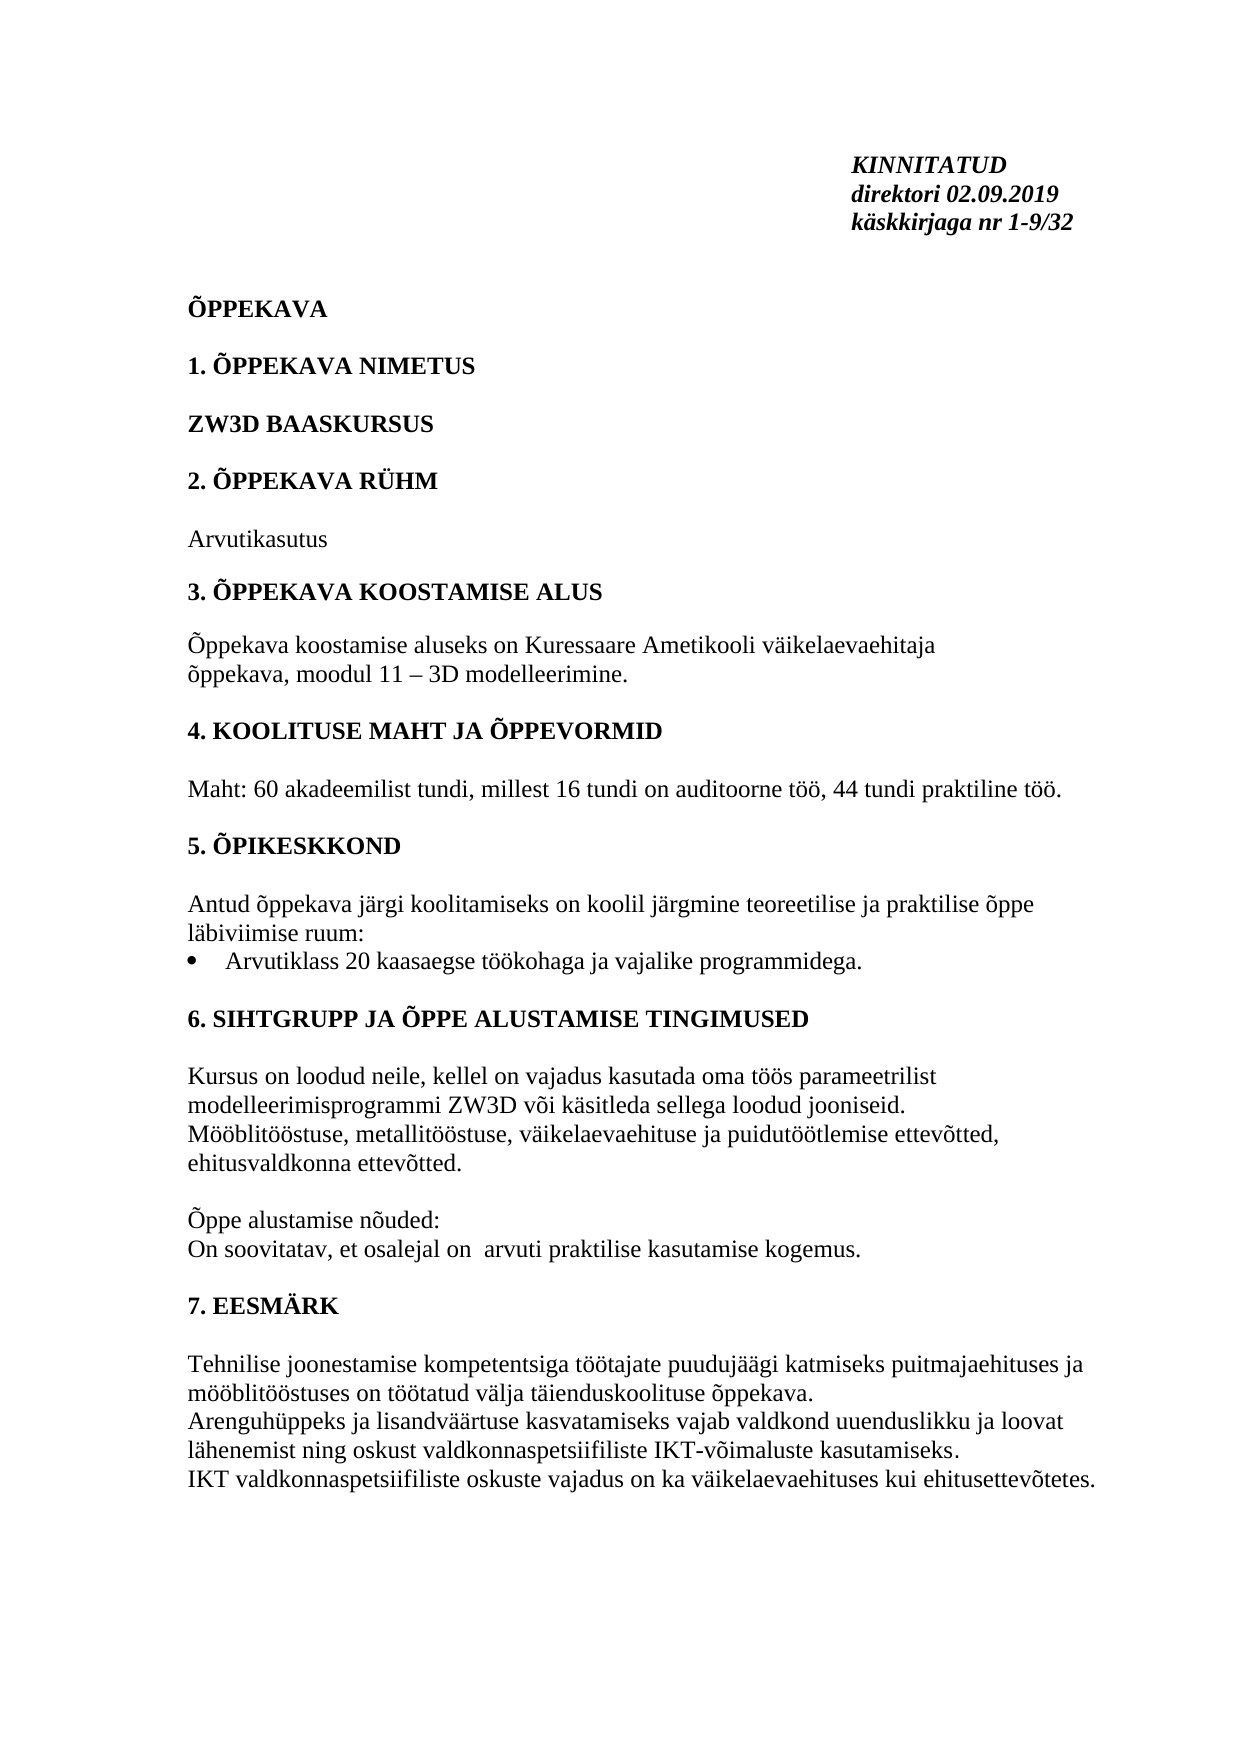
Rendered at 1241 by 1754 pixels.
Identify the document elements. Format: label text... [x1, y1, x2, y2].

text IKT valdkonnaspetsiifiliste oskuste vajadus on ka väikelaevaehituses kui ehitusettevõtetes. [187, 1464, 1106, 1493]
text 4. KOOLITUSE MAHT JA ÕPPEVORMID [187, 716, 966, 745]
text Arvutikasutus [187, 524, 1106, 552]
text Tehnilise joonestamise kompetentsiga töötajate puudujäägi katmiseks puitmajaehituses ja mööblitööstuses on töötatud välja täienduskoolituse õppekava. [187, 1349, 1106, 1406]
text Õppekava koostamise aluseks on Kuressaare Ametikooli väikelaevaehitaja õppekava, moodul 11 – 3D modelleerimine. [187, 630, 966, 688]
text 3. ÕPPEKAVA KOOSTAMISE ALUS [187, 581, 1106, 606]
text Maht: 60 akadeemilist tundi, millest 16 tundi on auditoorne töö, 44 tundi praktiline töö. [187, 774, 1106, 803]
text 5. ÕPIKESKKOND [187, 831, 966, 860]
text 1. ÕPPEKAVA NIMETUS [187, 351, 1106, 380]
text 7. EESMÄRK [187, 1291, 1106, 1320]
text 6. SIHTGRUPP JA ÕPPE ALUSTAMISE TINGIMUSED [187, 1004, 1106, 1033]
text Kursus on loodud neile, kellel on vajadus kasutada oma töös parameetrilist modelleerimisprogrammi ZW3D või käsitleda sellega loodud jooniseid. [187, 1061, 1106, 1119]
text ÕPPEKAVA [187, 294, 1153, 322]
list Arvutiklass 20 kaasaegse töökohaga ja vajalike programmidega. [187, 946, 1106, 975]
text käskkirjaga nr 1-9/32 [777, 207, 1153, 236]
text On soovitatav, et osalejal on arvuti praktilise kasutamise kogemus. [187, 1234, 1106, 1263]
text ZW3D BAASKURSUS [187, 409, 1106, 437]
text 2. ÕPPEKAVA RÜHM [187, 466, 1106, 495]
text Arenguhüppeks ja lisandväärtuse kasvatamiseks vajab valdkond uuenduslikku ja loovat lähenemist ning oskust valdkonnaspetsiifiliste IKT-võimaluste kasutamiseks. [187, 1406, 1106, 1464]
text Antud õppekava järgi koolitamiseks on koolil järgmine teoreetilise ja praktilise õppe läbiviimise ruum: [187, 889, 1106, 946]
text Õppe alustamise nõuded: [187, 1205, 1106, 1234]
text Mööblitööstuse, metallitööstuse, väikelaevaehituse ja puidutöötlemise ettevõtted, ehitusvaldkonna ettevõtted. [187, 1119, 1106, 1176]
text direktori 02.09.2019 [777, 179, 1153, 207]
text KINNITATUD [777, 150, 1153, 179]
